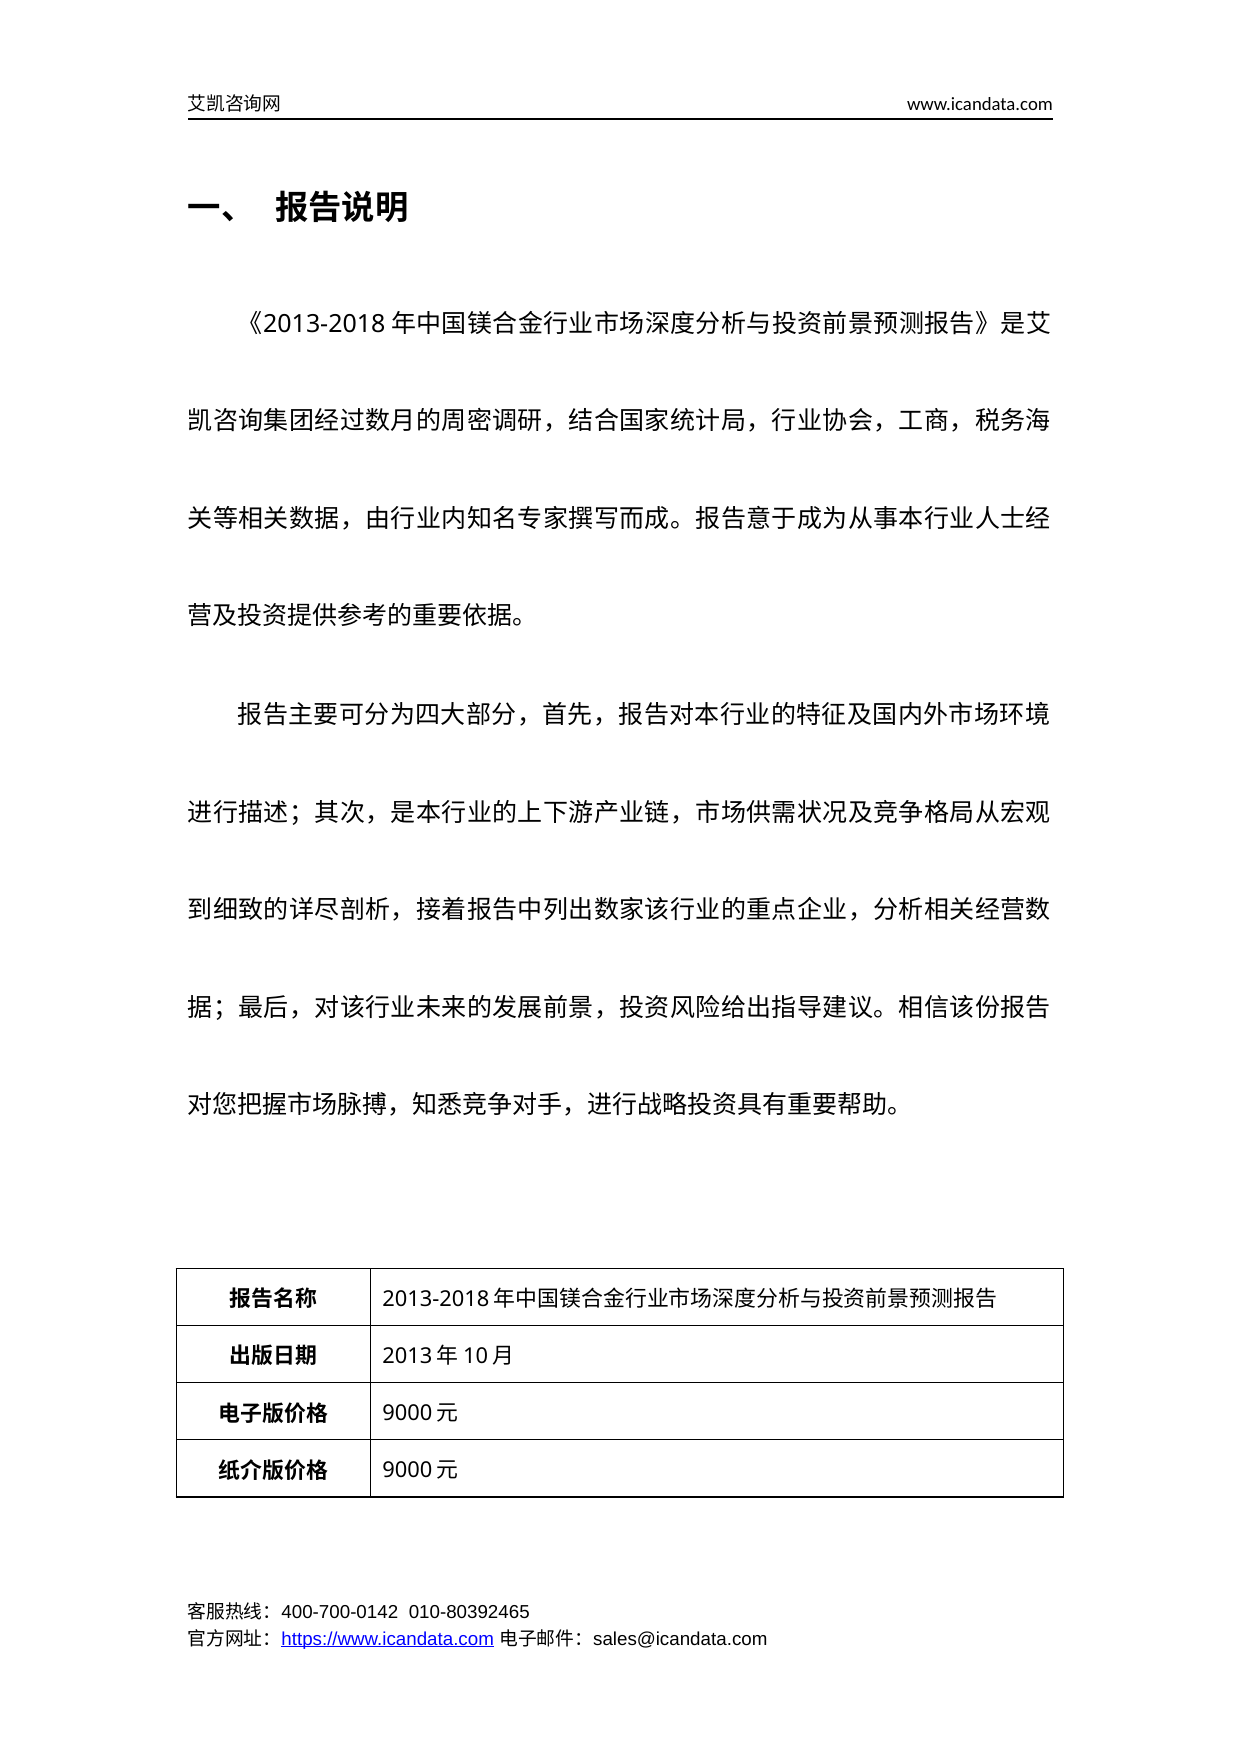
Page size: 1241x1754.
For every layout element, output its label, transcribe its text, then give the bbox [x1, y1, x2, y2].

text 报告主要可分为四大部分，首先，报告对本行业的特征及国内外市场环境进行描述；其次，是本行业的上下游产业链，市场供需状况及竞争格局从宏观到细致的详尽剖析，接着报告中列出数家该行业的重点企业，分析相关经营数据；最后，对该行业未来的发展前景，投资风险给出指导建议。相信该份报告对您把握市场脉搏，知悉竞争对手，进行战略投资具有重要帮助。 [187, 681, 1053, 1136]
text 《2013-2018年中国镁合金行业市场深度分析与投资前景预测报告》是艾凯咨询集团经过数月的周密调研，结合国家统计局，行业协会，工商，税务海关等相关数据，由行业内知名专家撰写而成。报告意于成为从事本行业人士经营及投资提供参考的重要依据。 [187, 289, 1053, 646]
table_cell 纸介版价格 [177, 1440, 370, 1496]
table_cell 出版日期 [177, 1326, 370, 1382]
table_cell 9000元 [371, 1383, 1063, 1439]
table_header 2013-2018年中国镁合金行业市场深度分析与投资前景预测报告 [371, 1269, 1063, 1325]
subtitle 报告说明 [187, 172, 1053, 237]
table_header 报告名称 [177, 1269, 370, 1325]
table_cell 2013年10月 [371, 1326, 1063, 1382]
table_cell 电子版价格 [177, 1383, 370, 1439]
table_cell 9000元 [371, 1440, 1063, 1496]
